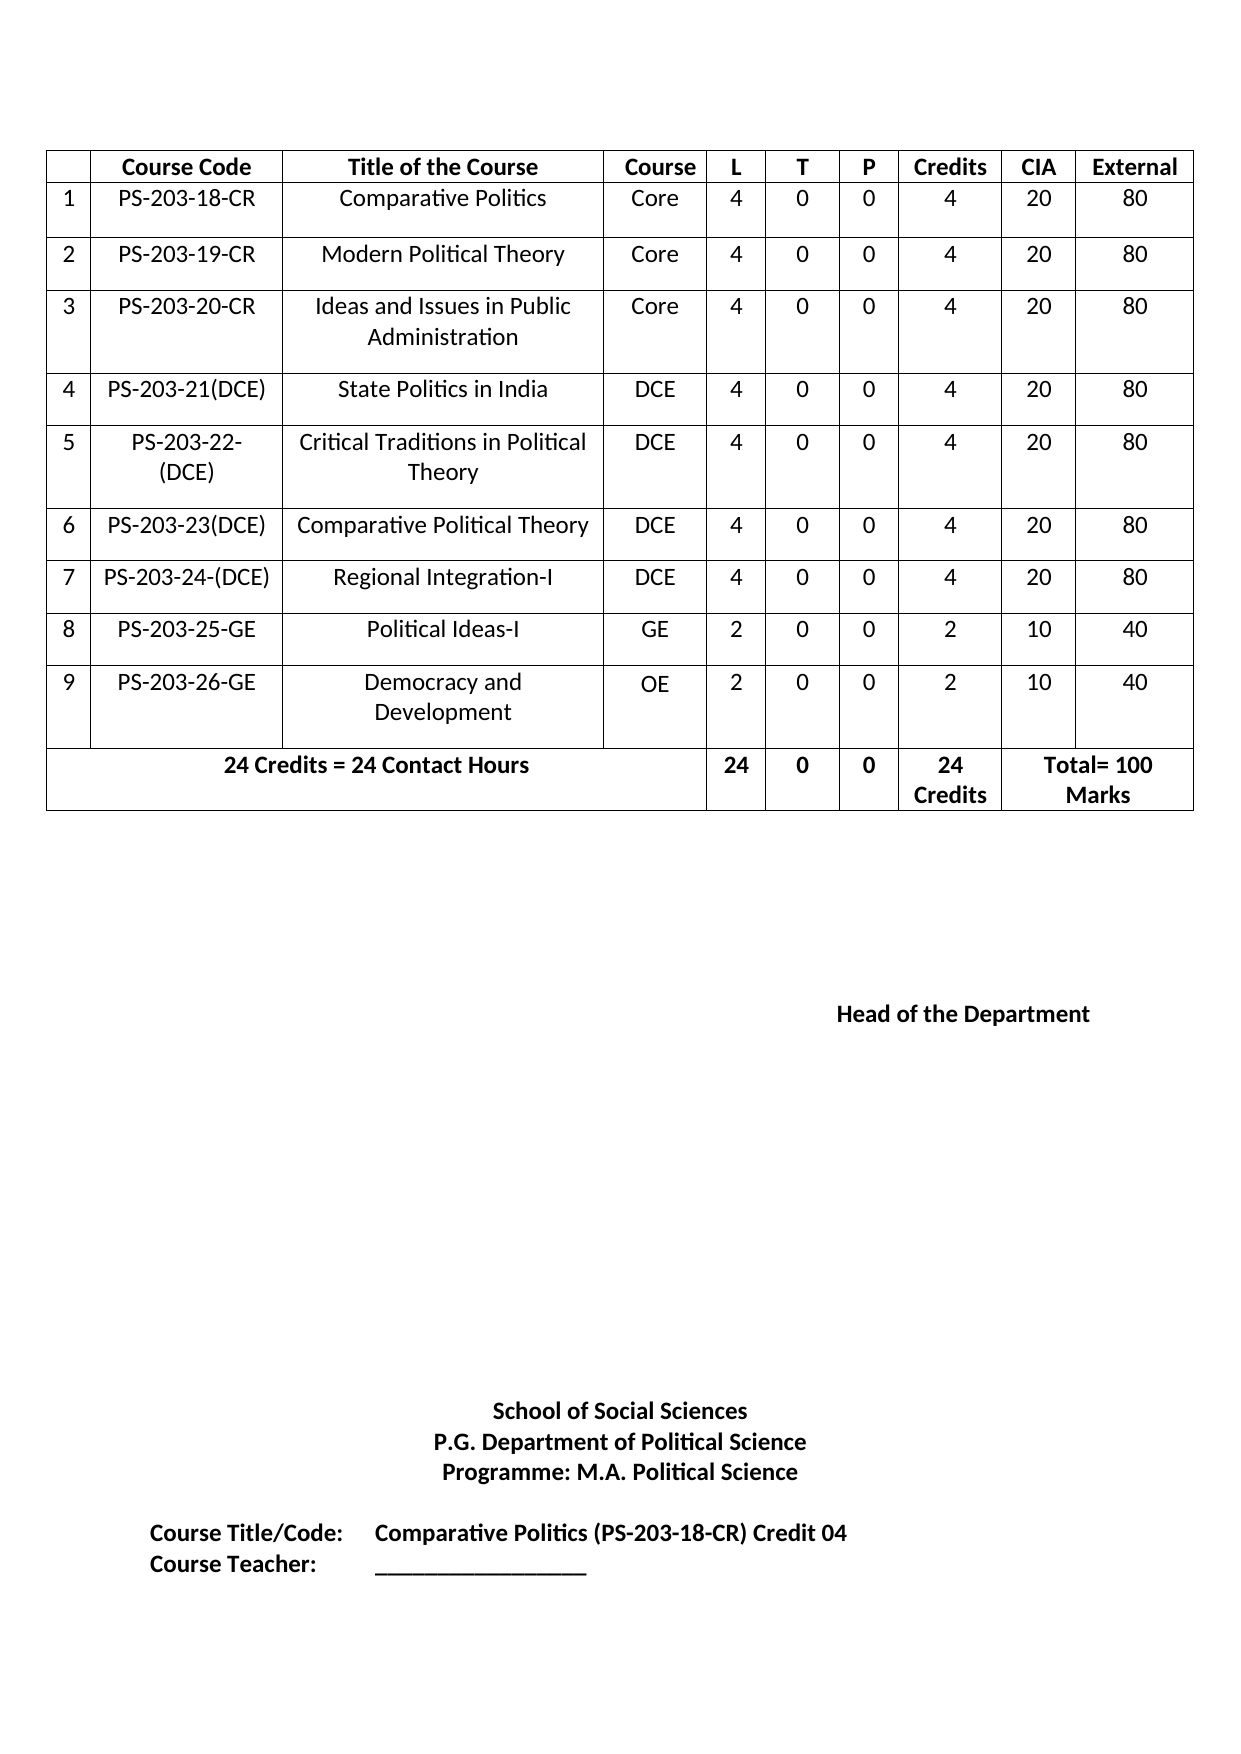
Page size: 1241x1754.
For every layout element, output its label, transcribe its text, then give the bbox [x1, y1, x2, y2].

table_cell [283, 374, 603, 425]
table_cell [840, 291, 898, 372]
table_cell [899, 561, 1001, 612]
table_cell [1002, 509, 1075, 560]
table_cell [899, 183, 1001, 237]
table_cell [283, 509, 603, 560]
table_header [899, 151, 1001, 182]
text P.G. Department of Political Science [150, 1426, 1090, 1456]
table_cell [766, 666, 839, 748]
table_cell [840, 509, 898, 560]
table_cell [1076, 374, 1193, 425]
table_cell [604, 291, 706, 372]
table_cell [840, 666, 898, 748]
text School of Social Sciences [150, 1395, 1090, 1426]
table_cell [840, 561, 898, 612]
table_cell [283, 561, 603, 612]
text Course Title/Code: Comparative Politics (PS-203-18-CR) Credit 04 [150, 1517, 1090, 1548]
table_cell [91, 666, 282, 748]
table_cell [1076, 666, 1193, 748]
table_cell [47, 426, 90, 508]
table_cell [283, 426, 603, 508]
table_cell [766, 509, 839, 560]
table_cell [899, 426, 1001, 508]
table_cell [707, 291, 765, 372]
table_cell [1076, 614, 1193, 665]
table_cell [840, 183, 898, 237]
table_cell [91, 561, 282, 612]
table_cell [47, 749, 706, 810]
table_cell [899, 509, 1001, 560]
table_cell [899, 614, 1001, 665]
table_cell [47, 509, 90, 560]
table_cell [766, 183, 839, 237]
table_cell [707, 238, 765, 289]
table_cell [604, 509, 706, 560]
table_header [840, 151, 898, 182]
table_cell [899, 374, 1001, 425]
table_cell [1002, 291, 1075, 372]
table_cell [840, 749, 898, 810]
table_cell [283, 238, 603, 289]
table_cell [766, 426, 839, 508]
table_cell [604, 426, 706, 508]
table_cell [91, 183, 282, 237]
text Head of the Department [150, 998, 1090, 1029]
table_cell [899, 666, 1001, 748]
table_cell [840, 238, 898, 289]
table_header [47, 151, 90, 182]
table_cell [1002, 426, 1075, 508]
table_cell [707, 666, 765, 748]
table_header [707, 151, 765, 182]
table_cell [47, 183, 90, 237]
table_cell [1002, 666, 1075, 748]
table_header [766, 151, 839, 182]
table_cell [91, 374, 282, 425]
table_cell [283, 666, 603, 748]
text Course Teacher: _________________ [150, 1548, 1090, 1578]
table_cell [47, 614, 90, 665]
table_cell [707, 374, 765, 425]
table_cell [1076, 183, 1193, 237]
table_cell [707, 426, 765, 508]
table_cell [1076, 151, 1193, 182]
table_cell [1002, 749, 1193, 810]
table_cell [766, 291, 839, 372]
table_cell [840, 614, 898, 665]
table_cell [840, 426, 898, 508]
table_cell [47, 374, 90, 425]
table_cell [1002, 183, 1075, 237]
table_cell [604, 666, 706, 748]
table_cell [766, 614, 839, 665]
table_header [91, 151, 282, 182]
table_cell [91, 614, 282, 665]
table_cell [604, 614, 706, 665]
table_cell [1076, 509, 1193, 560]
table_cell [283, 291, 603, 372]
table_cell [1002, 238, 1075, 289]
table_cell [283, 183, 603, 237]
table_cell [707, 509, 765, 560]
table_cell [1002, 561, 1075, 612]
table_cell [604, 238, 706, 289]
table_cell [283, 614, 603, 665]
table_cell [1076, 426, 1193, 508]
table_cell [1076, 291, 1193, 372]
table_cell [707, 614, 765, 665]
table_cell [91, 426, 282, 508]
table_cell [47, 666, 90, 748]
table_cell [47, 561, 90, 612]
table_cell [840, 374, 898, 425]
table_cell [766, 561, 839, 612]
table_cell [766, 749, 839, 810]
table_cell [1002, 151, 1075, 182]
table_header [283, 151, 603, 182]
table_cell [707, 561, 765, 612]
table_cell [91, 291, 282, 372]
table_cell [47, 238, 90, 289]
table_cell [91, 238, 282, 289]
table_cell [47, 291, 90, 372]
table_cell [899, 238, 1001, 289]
text Programme: M.A. Political Science [150, 1456, 1090, 1487]
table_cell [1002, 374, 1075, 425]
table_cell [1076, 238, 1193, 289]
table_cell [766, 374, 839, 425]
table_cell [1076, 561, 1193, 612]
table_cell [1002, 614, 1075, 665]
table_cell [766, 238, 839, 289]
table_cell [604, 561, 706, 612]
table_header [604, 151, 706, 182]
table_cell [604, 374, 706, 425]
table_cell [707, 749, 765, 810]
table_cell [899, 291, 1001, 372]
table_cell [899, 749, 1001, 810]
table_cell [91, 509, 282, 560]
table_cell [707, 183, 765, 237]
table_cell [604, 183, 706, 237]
